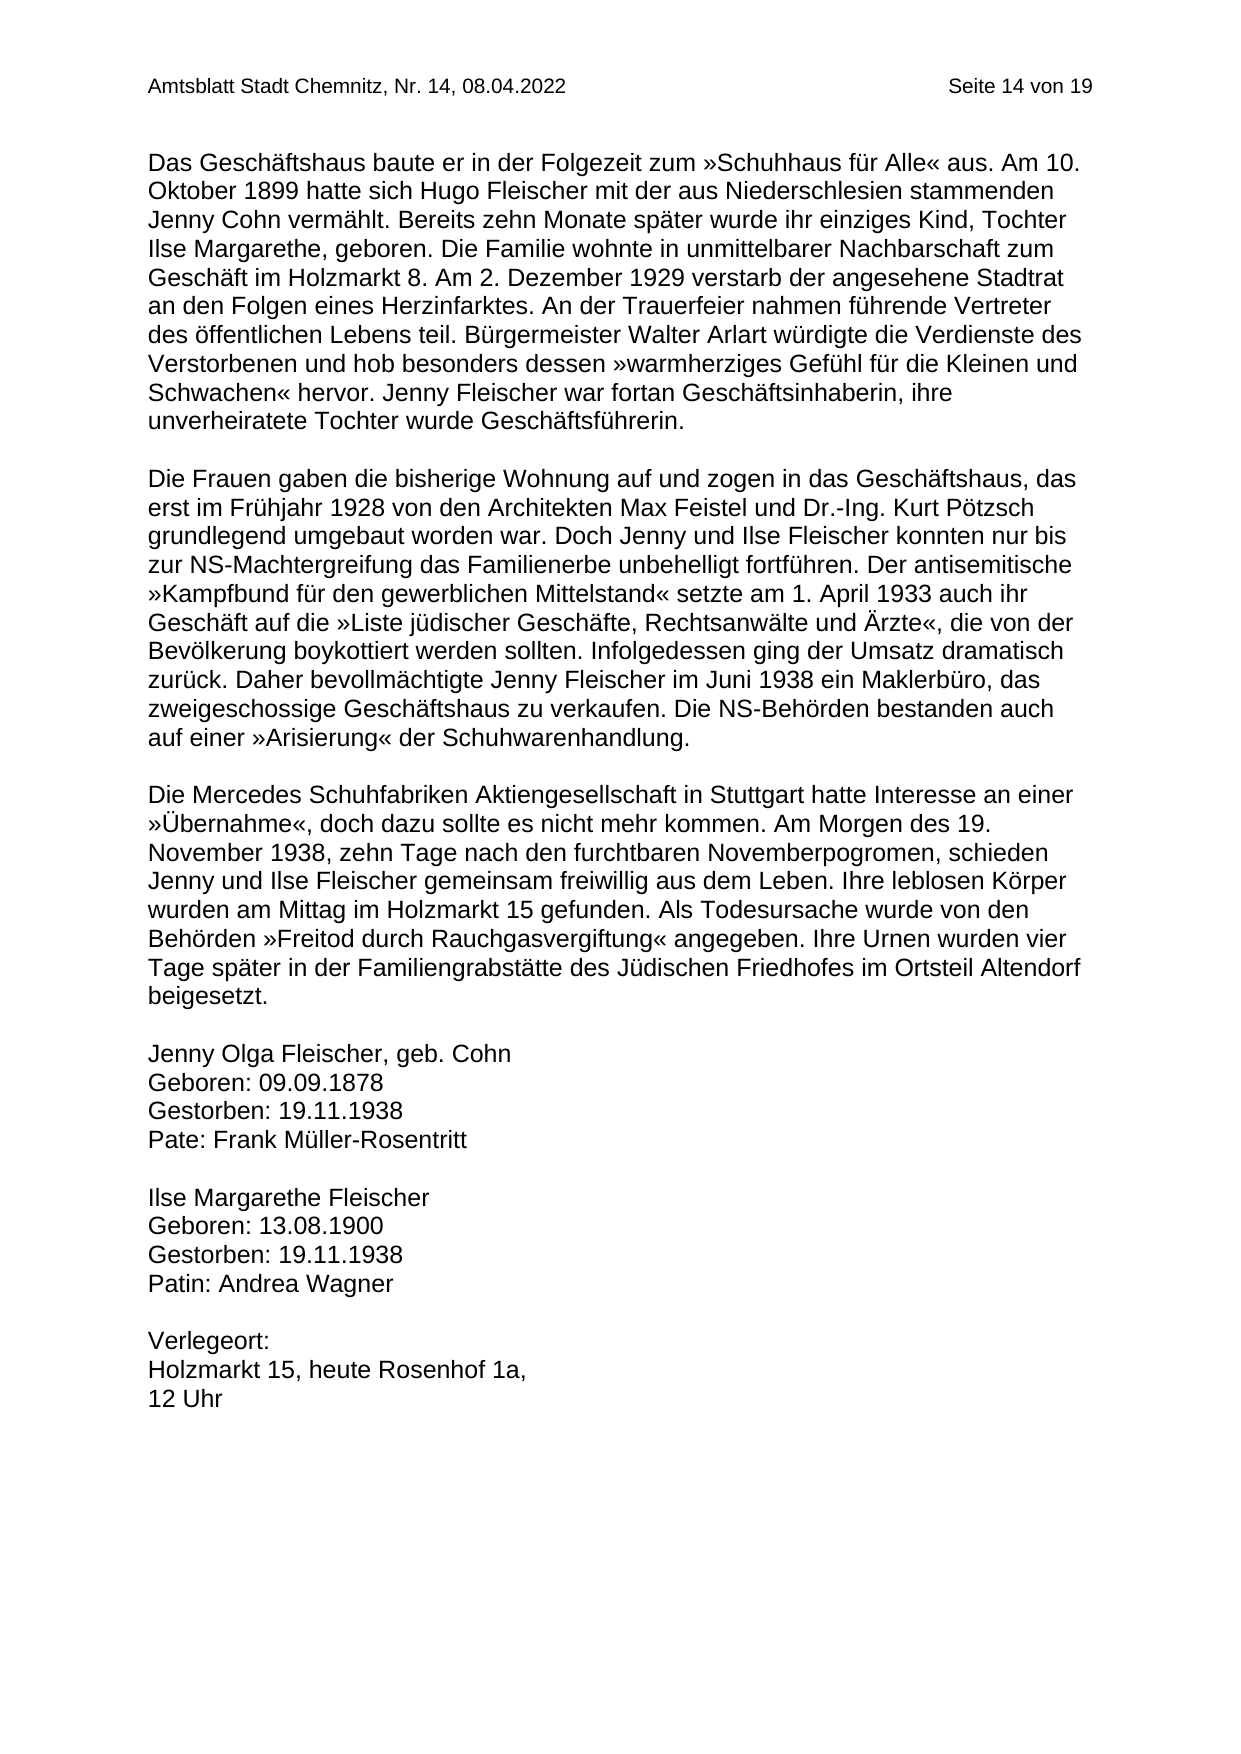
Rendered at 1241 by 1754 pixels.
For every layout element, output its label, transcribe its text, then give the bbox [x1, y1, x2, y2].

text Gestorben: 19.11.1938 [148, 1096, 1093, 1125]
text Geboren: 13.08.1900 [148, 1211, 1093, 1240]
text Gestorben: 19.11.1938 [148, 1240, 1093, 1269]
text Ilse Margarethe Fleischer [148, 1183, 1093, 1211]
text Die Frauen gaben die bisherige Wohnung auf und zogen in das Geschäftshaus, das erst im Frühjahr 1928 von den Architekten Max Feistel und Dr.-Ing. Kurt Pötzsch grundlegend umgebaut worden war. Doch Jenny und Ilse Fleischer konnten nur bis zur NS-Machtergreifung das Familienerbe unbehelligt fortführen. Der antisemitische »Kampfbund für den gewerblichen Mittelstand« setzte am 1. April 1933 auch ihr Geschäft auf die »Liste jüdischer Geschäfte, Rechtsanwälte und Ärzte«, die von der Bevölkerung boykottiert werden sollten. Infolgedessen ging der Umsatz dramatisch zurück. Daher bevollmächtigte Jenny Fleischer im Juni 1938 ein Maklerbüro, das zweigeschossige Geschäftshaus zu verkaufen. Die NS-Behörden bestanden auch auf einer »Arisierung« der Schuhwarenhandlung. [148, 464, 1093, 751]
text Das Geschäftshaus baute er in der Folgezeit zum »Schuhhaus für Alle« aus. Am 10. Oktober 1899 hatte sich Hugo Fleischer mit der aus Niederschlesien stammenden Jenny Cohn vermählt. Bereits zehn Monate später wurde ihr einziges Kind, Tochter Ilse Margarethe, geboren. Die Familie wohnte in unmittelbarer Nachbarschaft zum Geschäft im Holzmarkt 8. Am 2. Dezember 1929 verstarb der angesehene Stadtrat an den Folgen eines Herzinfarktes. An der Trauerfeier nahmen führende Vertreter des öffentlichen Lebens teil. Bürgermeister Walter Arlart würdigte die Verdienste des Verstorbenen und hob besonders dessen »warmherziges Gefühl für die Kleinen und Schwachen« hervor. Jenny Fleischer war fortan Geschäftsinhaberin, ihre unverheiratete Tochter wurde Geschäftsführerin. [148, 148, 1093, 435]
text Die Mercedes Schuhfabriken Aktiengesellschaft in Stuttgart hatte Interesse an einer »Übernahme«, doch dazu sollte es nicht mehr kommen. Am Morgen des 19. November 1938, zehn Tage nach den furchtbaren Novemberpogromen, schieden Jenny und Ilse Fleischer gemeinsam freiwillig aus dem Leben. Ihre leblosen Körper wurden am Mittag im Holzmarkt 15 gefunden. Als Todesursache wurde von den Behörden »Freitod durch Rauchgasvergiftung« angegeben. Ihre Urnen wurden vier Tage später in der Familiengrabstätte des Jüdischen Friedhofes im Ortsteil Altendorf beigesetzt. [148, 780, 1093, 1010]
text Jenny Olga Fleischer, geb. Cohn [148, 1039, 1093, 1068]
text Holzmarkt 15, heute Rosenhof 1a, [148, 1355, 1093, 1384]
text 12 Uhr [148, 1384, 1093, 1413]
text Geboren: 09.09.1878 [148, 1068, 1093, 1096]
text Patin: Andrea Wagner [148, 1269, 1093, 1298]
text Verlegeort: [148, 1326, 1093, 1355]
text Pate: Frank Müller-Rosentritt [148, 1125, 1093, 1154]
